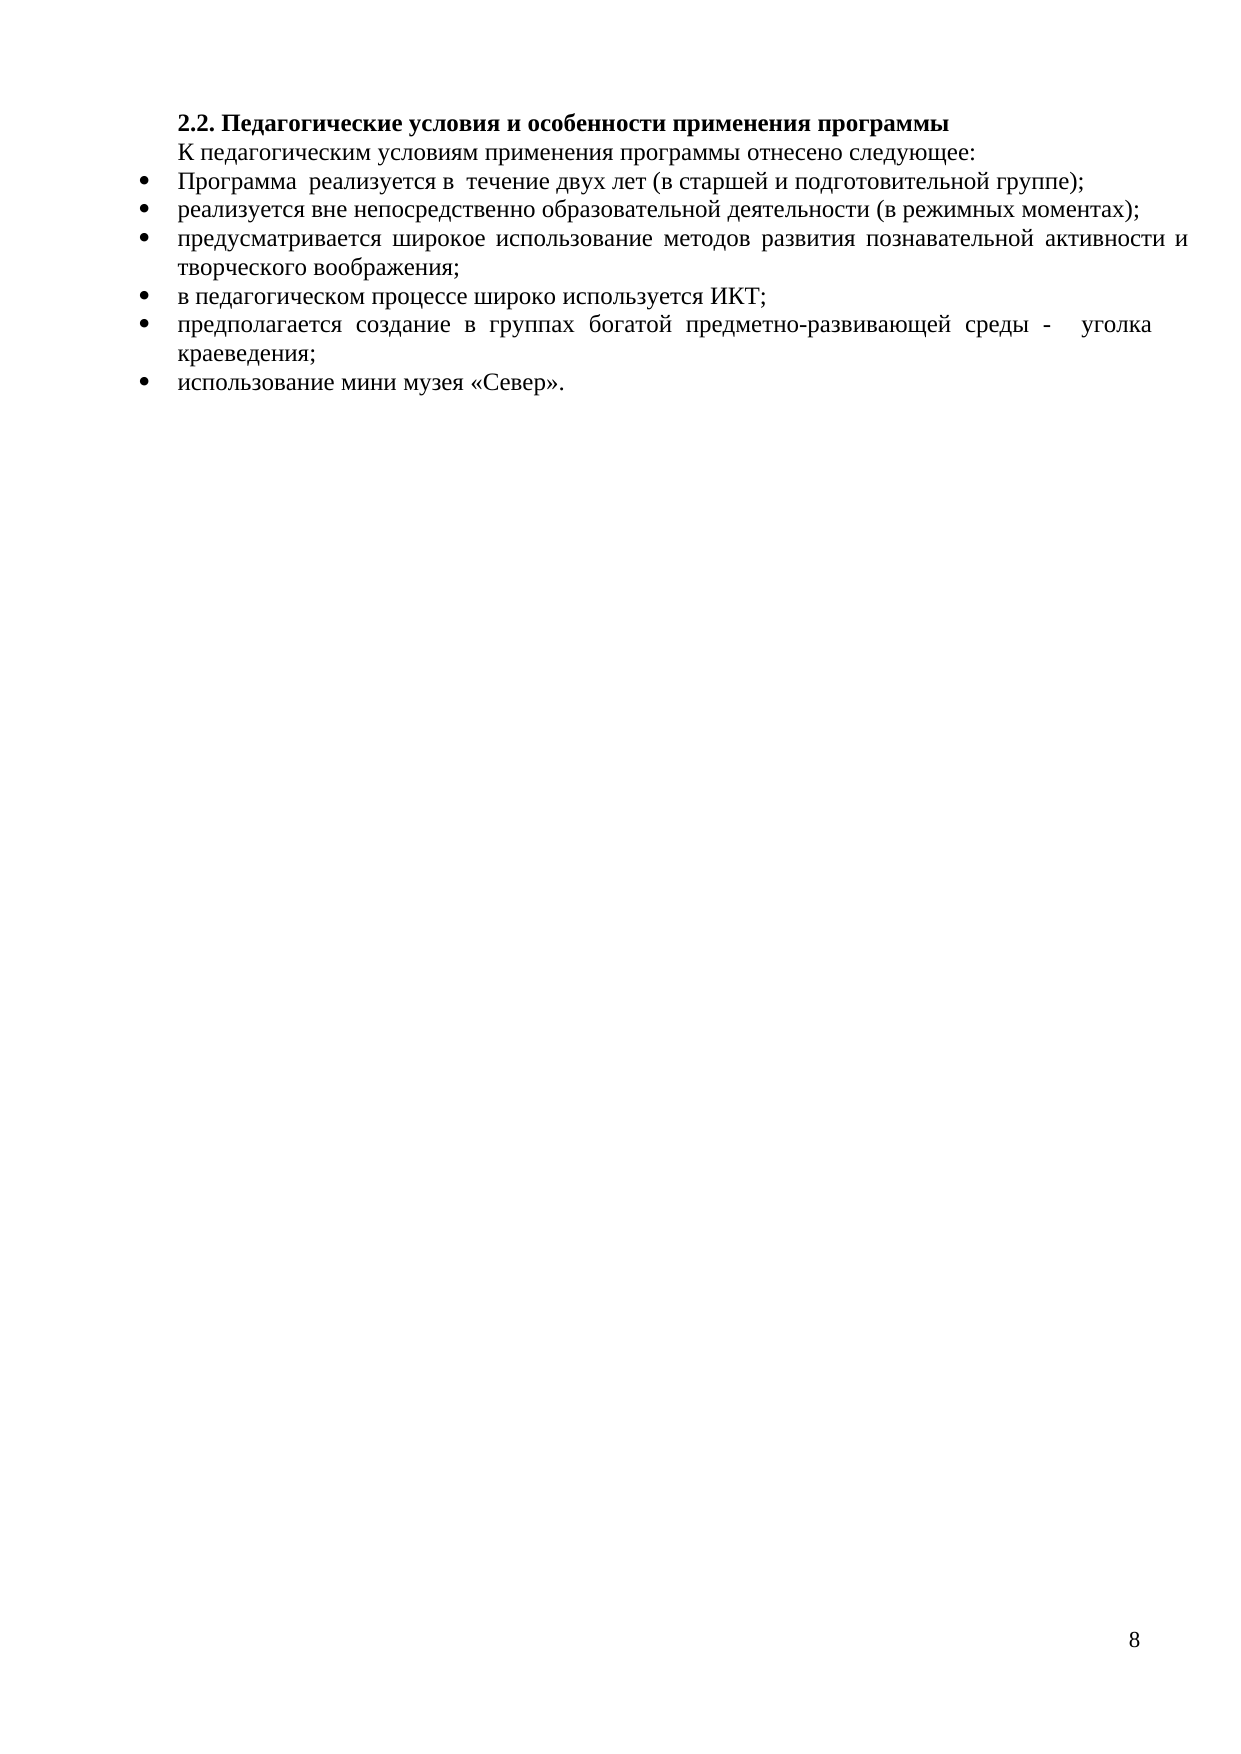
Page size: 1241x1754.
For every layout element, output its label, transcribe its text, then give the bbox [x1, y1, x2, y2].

text К педагогическим условиям применения программы отнесено следующее: [177, 137, 1188, 166]
list предусматривается широкое использование методов развития познавательной активности и творческого воображения; [140, 223, 1188, 281]
list Программа реализуется в течение двух лет (в старшей и подготовительной группе); [140, 166, 1188, 194]
list в педагогическом процессе широко используется ИКТ; [140, 281, 1188, 309]
list предполагается создание в группах богатой предметно-развивающей среды - уголка краеведения; [140, 309, 1188, 367]
list реализуется вне непосредственно образовательной деятельности (в режимных моментах); [140, 194, 1188, 223]
subtitle 2.2. Педагогические условия и особенности применения программы [177, 108, 1188, 137]
list использование мини музея «Север». [140, 367, 1188, 396]
